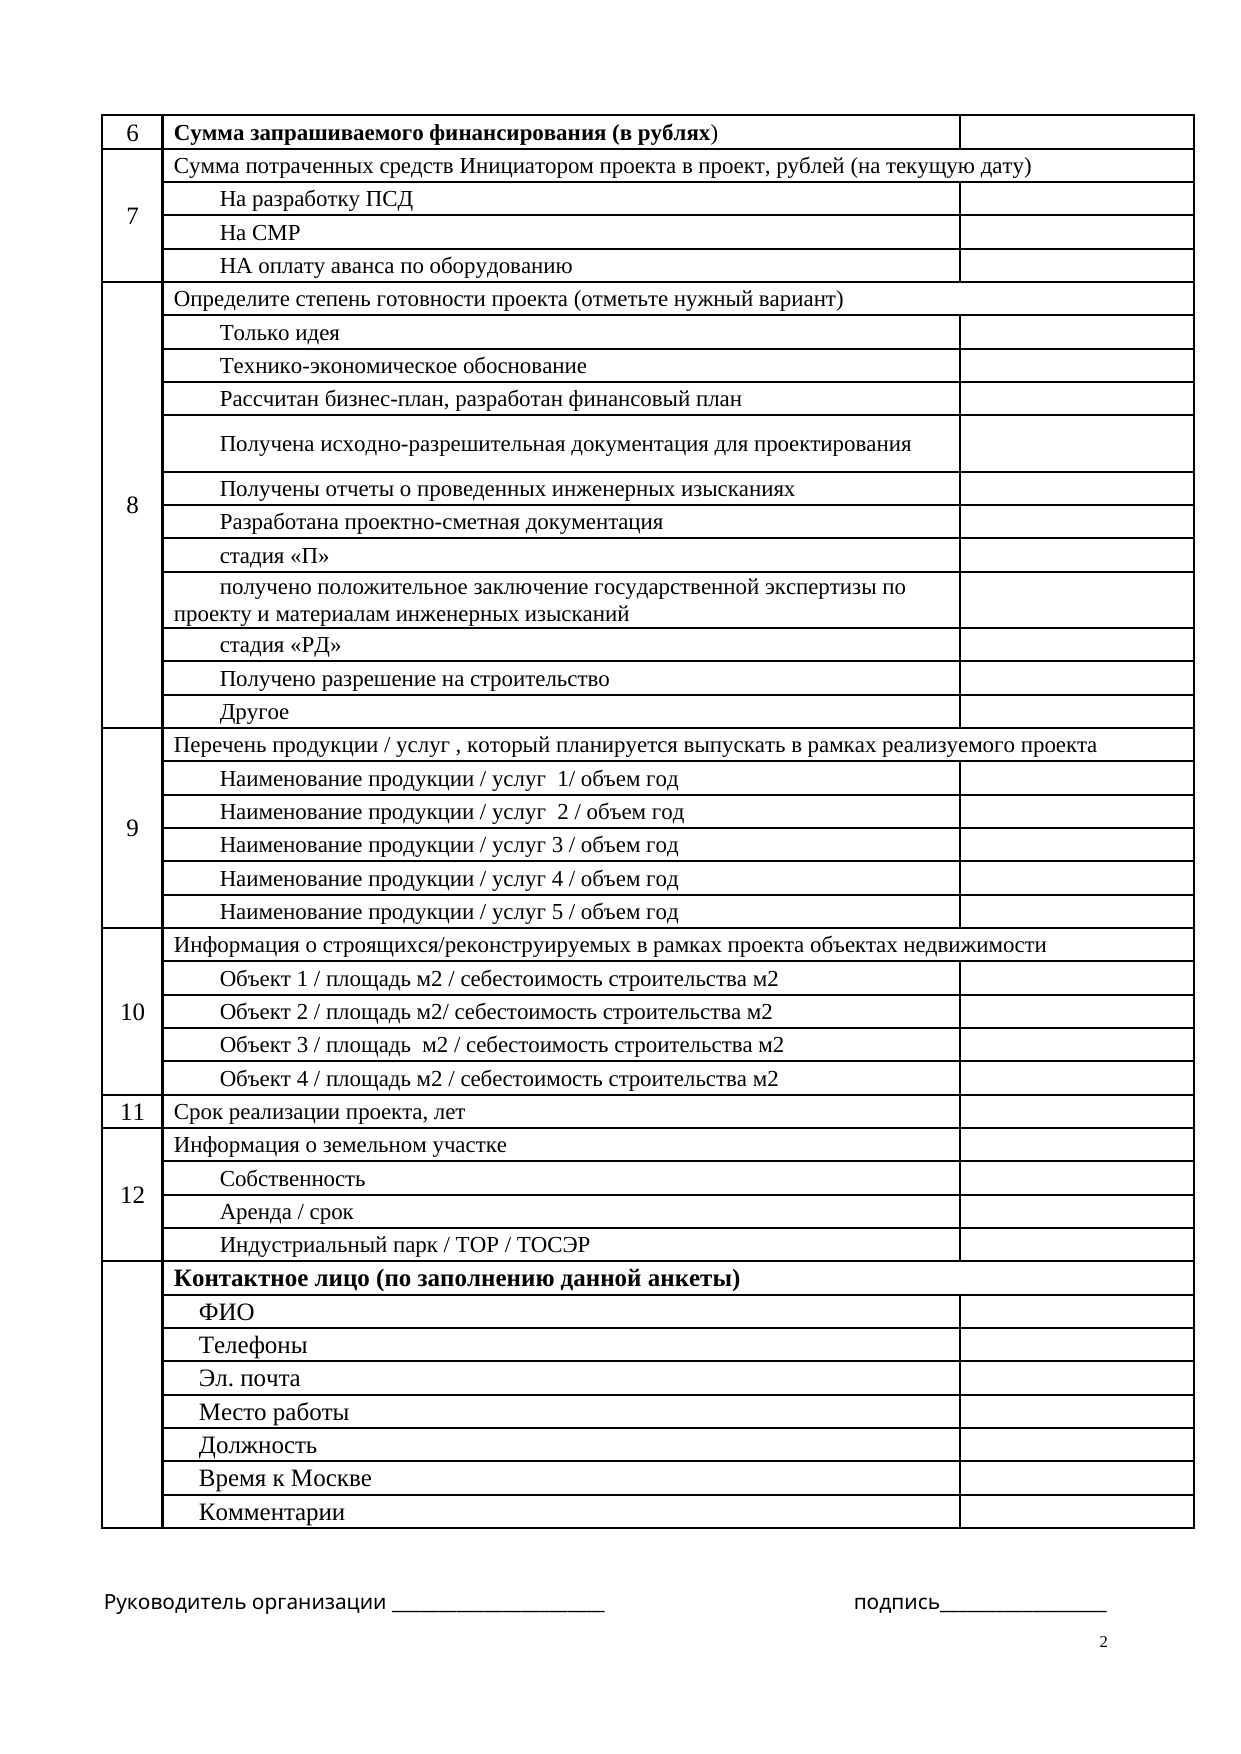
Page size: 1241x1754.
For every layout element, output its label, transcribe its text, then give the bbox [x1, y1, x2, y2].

table_cell [961, 962, 1193, 993]
table_cell [961, 1396, 1193, 1427]
table_cell [961, 350, 1193, 381]
table_cell Собственность [164, 1162, 959, 1193]
table_cell Информация о земельном участке [164, 1129, 959, 1160]
table_cell 12 [103, 1129, 161, 1260]
table_cell стадия «П» [164, 539, 959, 571]
table_cell 8 [103, 283, 161, 727]
table_cell На СМР [164, 216, 959, 248]
table_cell Контактное лицо (по заполнению данной анкеты) [164, 1262, 1193, 1293]
table_cell Получены отчеты о проведенных инженерных изысканиях [164, 473, 959, 504]
table_cell [961, 539, 1193, 571]
table_cell [103, 1262, 161, 1527]
table_cell 6 [103, 116, 161, 148]
table_cell Наименование продукции / услуг 2 / объем год [164, 796, 959, 827]
text Руководитель организации _______________________ подпись__________________ [103, 1587, 1107, 1616]
table_cell [961, 116, 1193, 148]
table_cell [961, 1062, 1193, 1093]
table_cell Должность [164, 1429, 959, 1460]
table_cell Технико-экономическое обоснование [164, 350, 959, 381]
table_cell [961, 1496, 1193, 1527]
table_cell Наименование продукции / услуг 4 / объем год [164, 862, 959, 893]
table_cell [961, 1462, 1193, 1493]
table_cell Сумма потраченных средств Инициатором проекта в проект, рублей (на текущую дату) [164, 150, 1193, 181]
table_cell [961, 762, 1193, 793]
table_cell Объект 2 / площадь м2/ себестоимость строительства м2 [164, 996, 959, 1027]
table_cell Телефоны [164, 1329, 959, 1360]
table_cell Сумма запрашиваемого финансирования (в рублях) [164, 116, 959, 148]
table_cell [961, 662, 1193, 693]
table_cell [961, 383, 1193, 414]
table_cell [961, 1296, 1193, 1327]
table_cell Информация о строящихся/реконструируемых в рамках проекта объектах недвижимости [164, 929, 1193, 960]
table_cell Перечень продукции / услуг , который планируется выпускать в рамках реализуемого проекта [164, 729, 1193, 760]
table_cell 11 [103, 1096, 161, 1127]
table_cell Время к Москве [164, 1462, 959, 1493]
table_cell Получено разрешение на строительство [164, 662, 959, 693]
table_cell Определите степень готовности проекта (отметьте нужный вариант) [164, 283, 1193, 314]
table_cell [961, 1162, 1193, 1193]
table_cell Срок реализации проекта, лет [164, 1096, 959, 1127]
table_cell Место работы [164, 1396, 959, 1427]
table_cell [961, 183, 1193, 214]
table_cell [961, 316, 1193, 348]
table_cell [961, 696, 1193, 727]
table_cell Наименование продукции / услуг 1/ объем год [164, 762, 959, 793]
table_cell Объект 1 / площадь м2 / себестоимость строительства м2 [164, 962, 959, 993]
table_cell Рассчитан бизнес-план, разработан финансовый план [164, 383, 959, 414]
table_cell [961, 1096, 1193, 1127]
table_cell Наименование продукции / услуг 3 / объем год [164, 829, 959, 860]
table_cell [961, 862, 1193, 893]
table_cell [961, 1196, 1193, 1227]
table_cell НА оплату аванса по оборудованию [164, 250, 959, 281]
table_cell Аренда / срок [164, 1196, 959, 1227]
table_cell стадия «РД» [164, 629, 959, 660]
table_cell Наименование продукции / услуг 5 / объем год [164, 896, 959, 927]
table_cell получено положительное заключение государственной экспертизы по проекту и материалам инженерных изысканий [164, 573, 959, 627]
table_cell [961, 1362, 1193, 1393]
table_cell [961, 1229, 1193, 1260]
table_cell [961, 1029, 1193, 1060]
table_cell 7 [103, 150, 161, 281]
table_cell [961, 216, 1193, 248]
table_cell Объект 3 / площадь м2 / себестоимость строительства м2 [164, 1029, 959, 1060]
table_cell Комментарии [164, 1496, 959, 1527]
table_cell Индустриальный парк / ТОР / ТОСЭР [164, 1229, 959, 1260]
table_cell [961, 896, 1193, 927]
table_cell [961, 1429, 1193, 1460]
table_cell [961, 506, 1193, 537]
table_cell [961, 1129, 1193, 1160]
table_cell [961, 573, 1193, 627]
table_cell [961, 416, 1193, 471]
table_cell На разработку ПСД [164, 183, 959, 214]
table_cell Разработана проектно-сметная документация [164, 506, 959, 537]
table_cell [961, 629, 1193, 660]
table_cell Другое [164, 696, 959, 727]
table_cell [961, 829, 1193, 860]
table_cell [961, 996, 1193, 1027]
table_cell Только идея [164, 316, 959, 348]
table_cell Получена исходно-разрешительная документация для проектирования [164, 416, 959, 471]
table_cell ФИО [164, 1296, 959, 1327]
table_cell 9 [103, 729, 161, 927]
table_cell [961, 796, 1193, 827]
table_cell [961, 250, 1193, 281]
table_cell Объект 4 / площадь м2 / себестоимость строительства м2 [164, 1062, 959, 1093]
table_cell [961, 473, 1193, 504]
table_cell Эл. почта [164, 1362, 959, 1393]
table_cell 10 [103, 929, 161, 1093]
table_cell [961, 1329, 1193, 1360]
